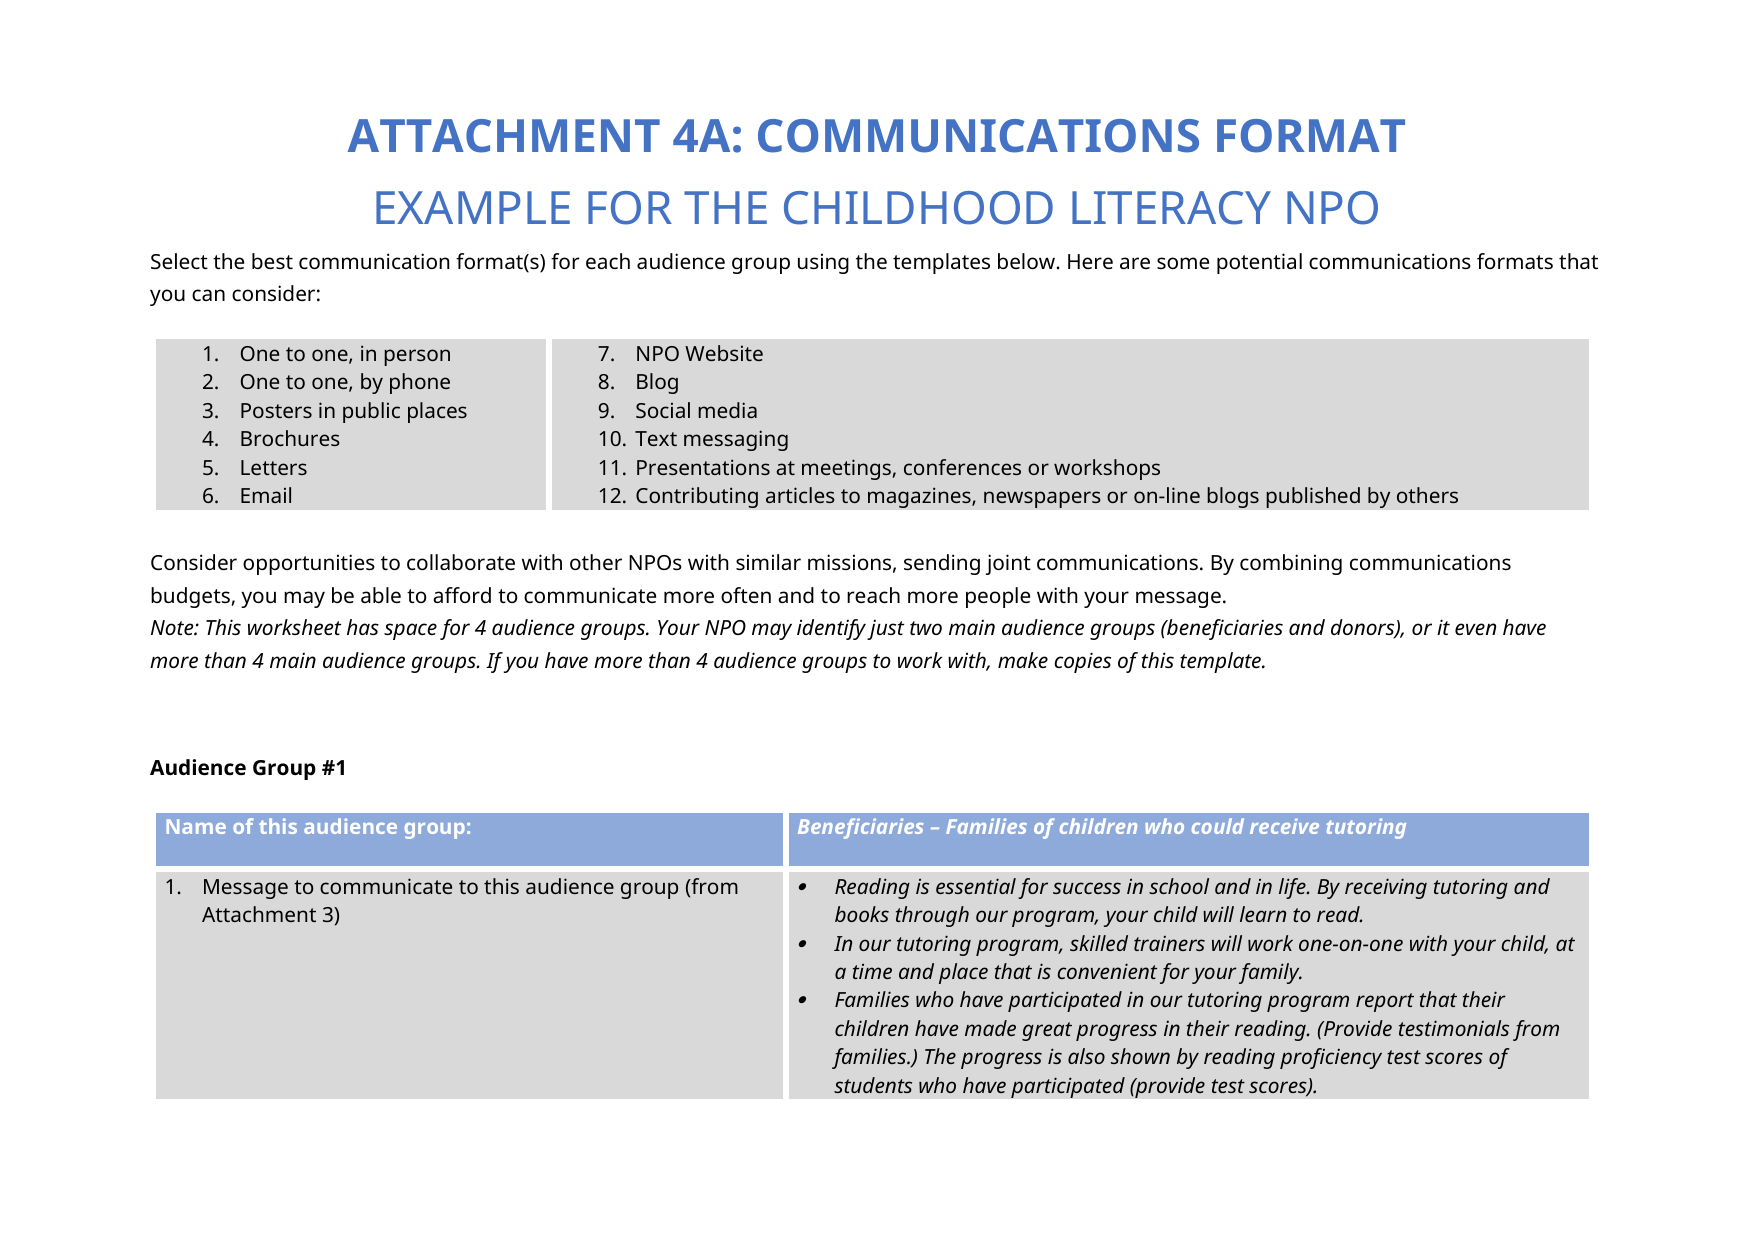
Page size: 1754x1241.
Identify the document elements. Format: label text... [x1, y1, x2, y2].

table_header Beneficiaries – Families of children who could receive tutoring [789, 813, 1589, 866]
text Audience Group #1 [150, 753, 1604, 781]
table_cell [789, 872, 1589, 1099]
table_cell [156, 872, 783, 1099]
text EXAMPLE FOR THE CHILDHOOD LITERACY NPO [150, 175, 1604, 237]
list Select the best communication format(s) for each audience group using the templates below. Here are some potential communications formats that you can consider: [150, 247, 1604, 308]
table_header NPO Website Blog Social media Text messaging Presentations at meetings, conferences or workshops Contributing articles to magazines, newspapers or on-line blogs published by others [552, 339, 1589, 510]
table_header One to one, in person One to one, by phone Posters in public places Brochures Letters Email [156, 339, 546, 510]
text ATTACHMENT 4A: COMMUNICATIONS FORMAT [150, 103, 1604, 166]
text Note: This worksheet has space for 4 audience groups. Your NPO may identify just two main audience groups (beneficiaries and donors), or it even have more than 4 main audience groups. If you have more than 4 audience groups to work with, make copies of this template. [150, 613, 1604, 674]
table_header Name of this audience group: [156, 813, 783, 866]
list Consider opportunities to collaborate with other NPOs with similar missions, sending joint communications. By combining communications budgets, you may be able to afford to communicate more often and to reach more people with your message. [150, 548, 1604, 609]
